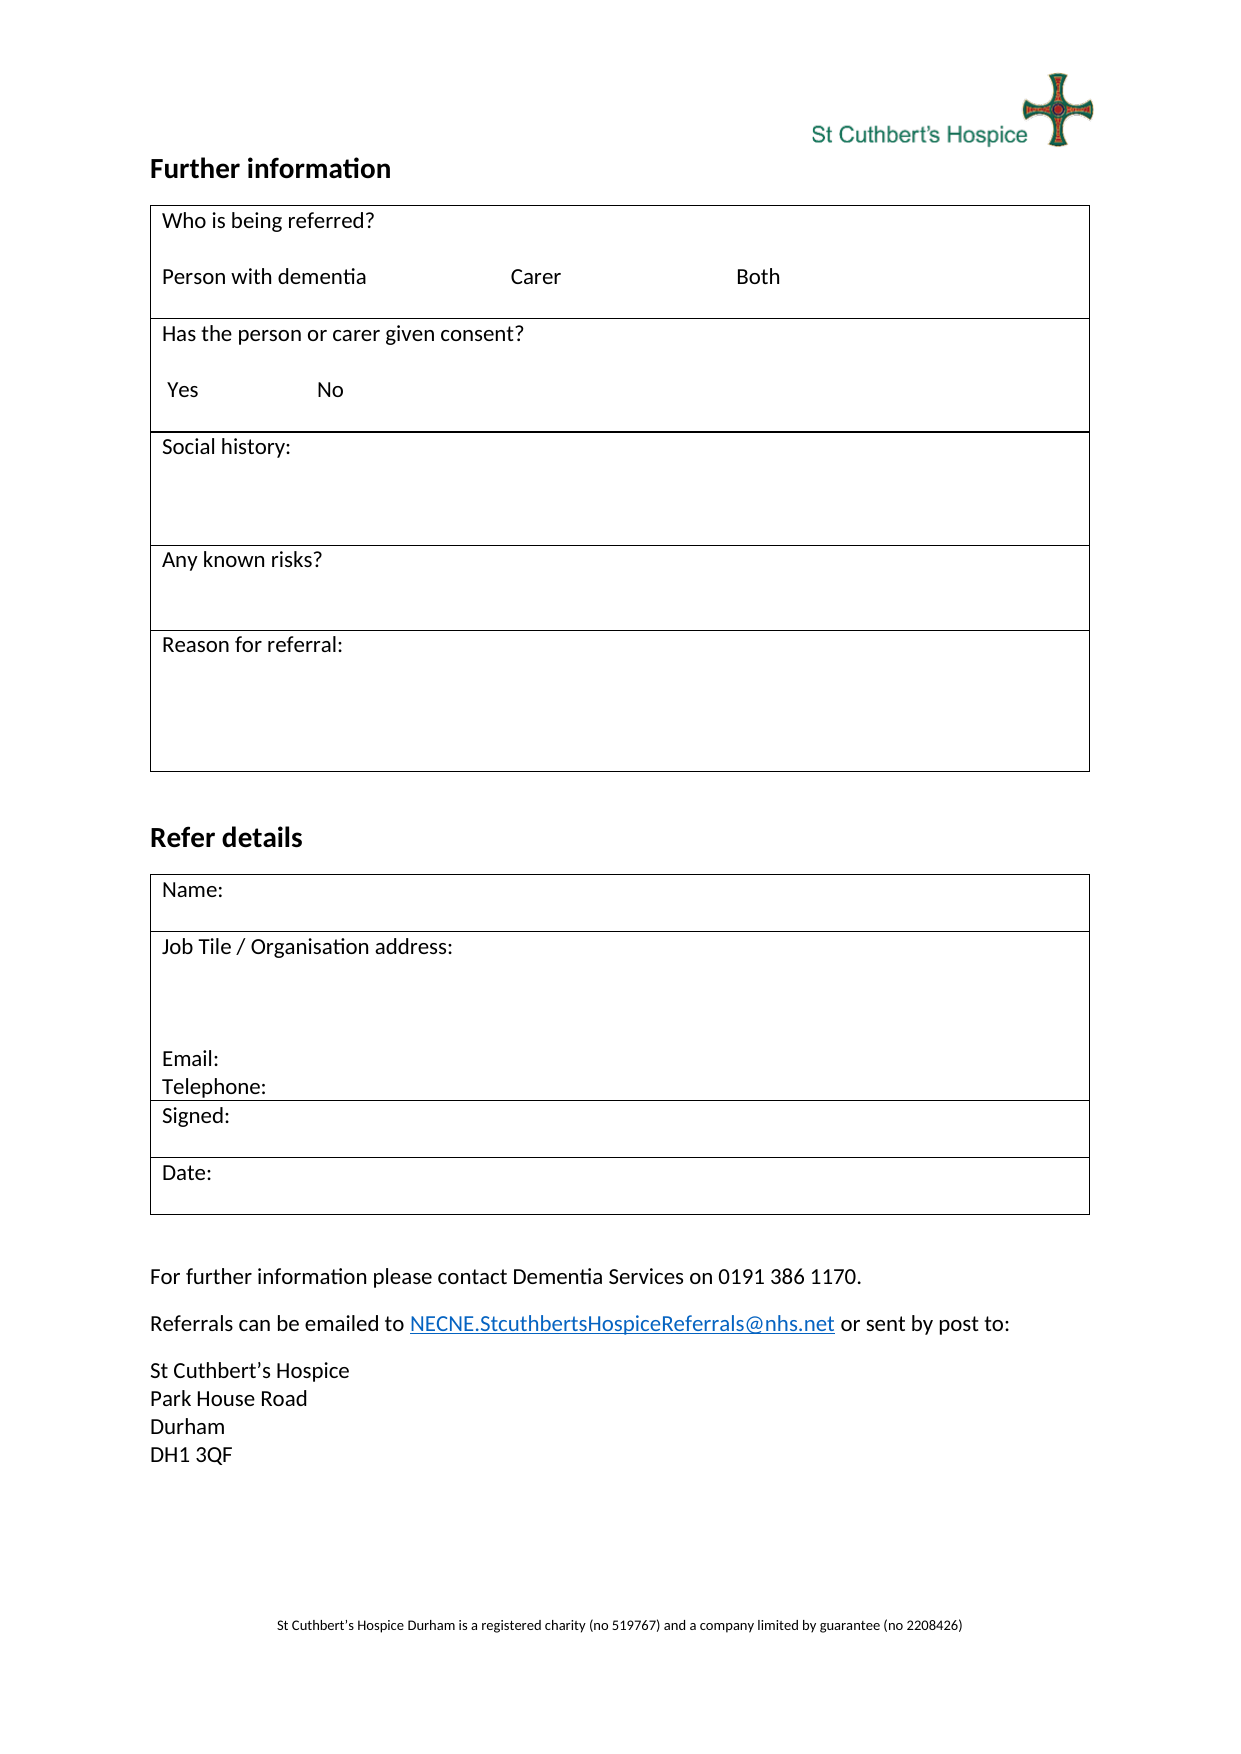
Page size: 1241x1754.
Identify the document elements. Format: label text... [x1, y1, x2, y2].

table_cell Has the person or carer given consent? Yes No [151, 319, 1089, 431]
picture [812, 70, 1098, 150]
text DH1 3QF [150, 1440, 1090, 1468]
table_cell Reason for referral: [151, 631, 1089, 771]
table_cell Signed: [151, 1101, 1089, 1157]
table_header Who is being referred? Person with dementia Carer Both [151, 206, 1089, 318]
text Durham [150, 1412, 1090, 1440]
text For further information please contact Dementia Services on 0191 386 1170. [150, 1262, 1090, 1290]
text Further information [150, 150, 1090, 186]
table_cell Any known risks? [151, 546, 1089, 629]
table_cell Social history: [151, 433, 1089, 544]
text St Cuthbert’s Hospice [150, 1356, 1090, 1384]
table_cell Job Tile / Organisation address: Email: Telephone: [151, 932, 1089, 1100]
text Referrals can be emailed to NECNE.StcuthbertsHospiceReferrals@nhs.net or sent by post to: [150, 1309, 1090, 1337]
table_cell Date: [151, 1158, 1089, 1214]
text Park House Road [150, 1384, 1090, 1412]
table_header Name: [151, 875, 1089, 931]
text Refer details [150, 819, 1090, 854]
